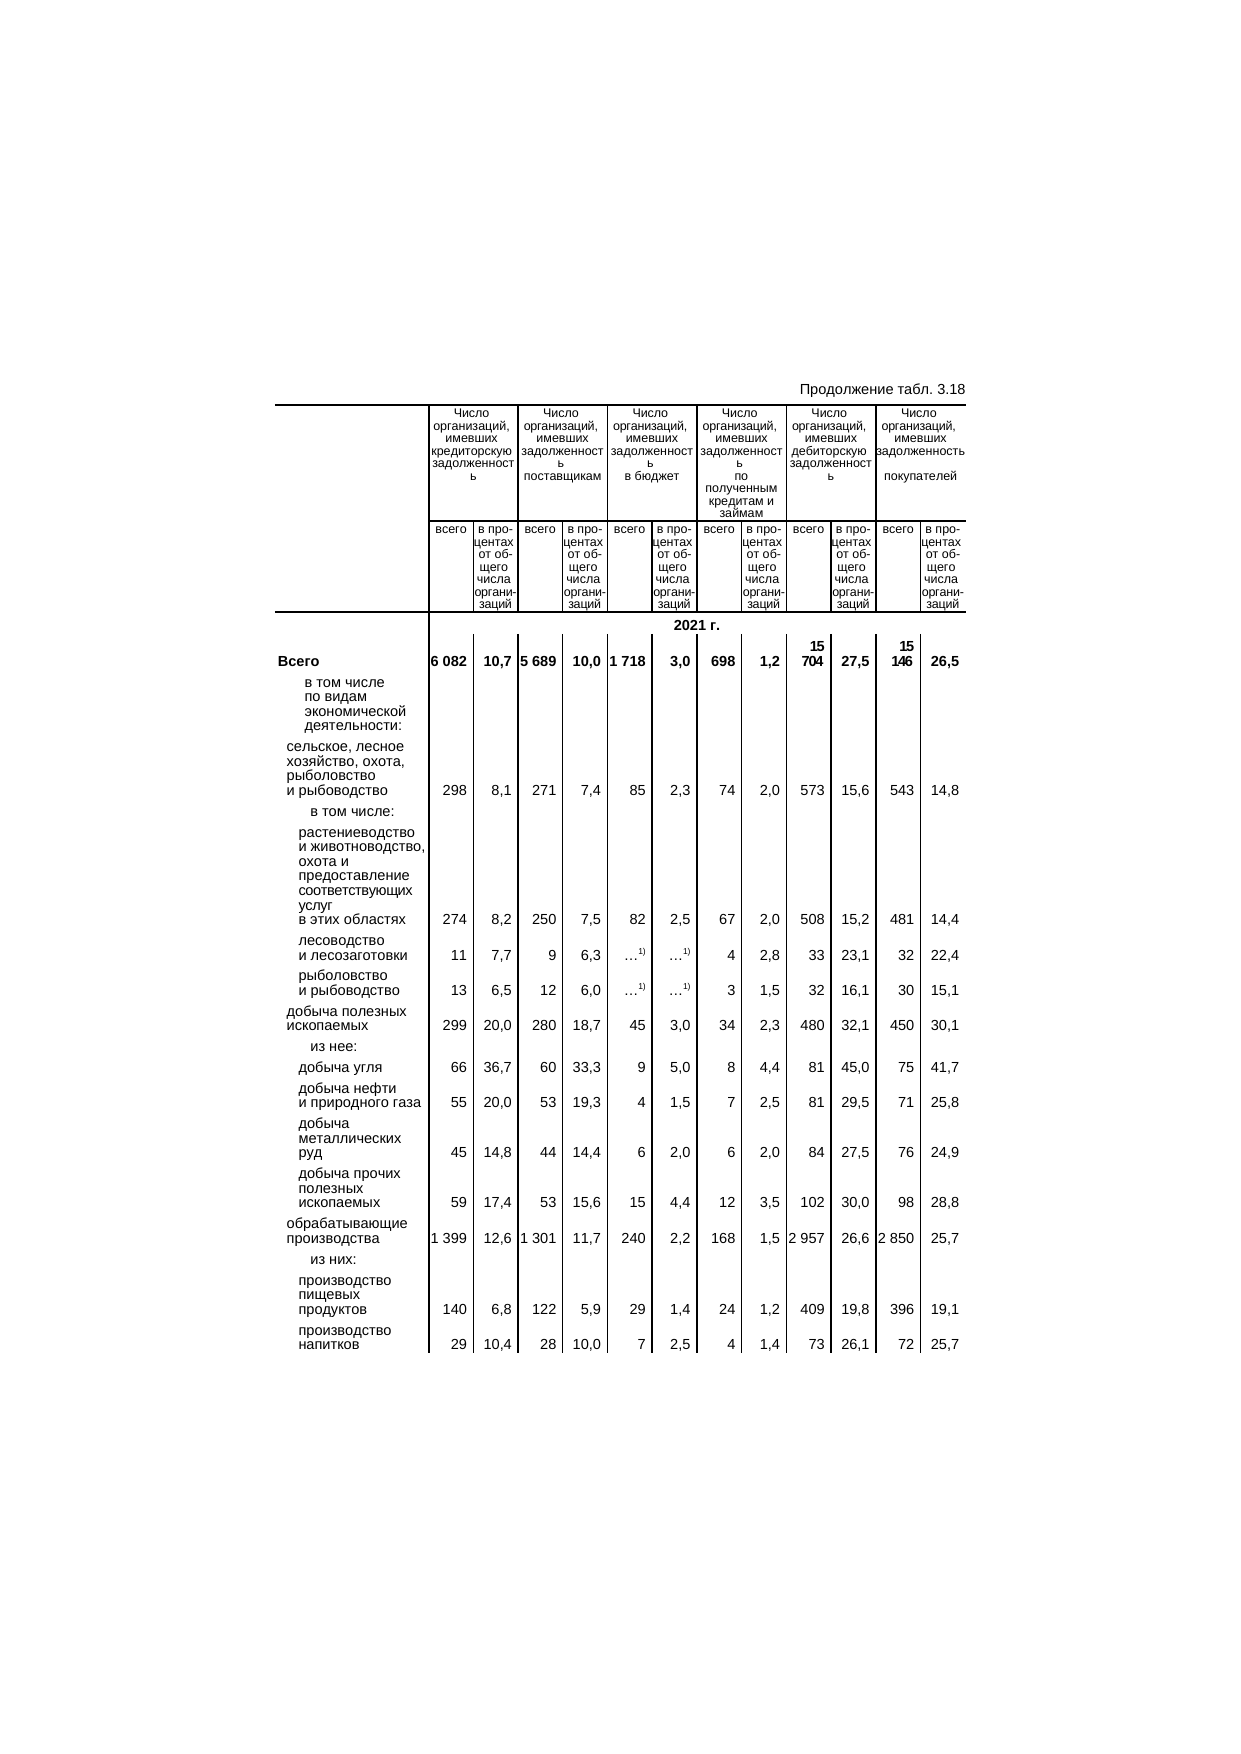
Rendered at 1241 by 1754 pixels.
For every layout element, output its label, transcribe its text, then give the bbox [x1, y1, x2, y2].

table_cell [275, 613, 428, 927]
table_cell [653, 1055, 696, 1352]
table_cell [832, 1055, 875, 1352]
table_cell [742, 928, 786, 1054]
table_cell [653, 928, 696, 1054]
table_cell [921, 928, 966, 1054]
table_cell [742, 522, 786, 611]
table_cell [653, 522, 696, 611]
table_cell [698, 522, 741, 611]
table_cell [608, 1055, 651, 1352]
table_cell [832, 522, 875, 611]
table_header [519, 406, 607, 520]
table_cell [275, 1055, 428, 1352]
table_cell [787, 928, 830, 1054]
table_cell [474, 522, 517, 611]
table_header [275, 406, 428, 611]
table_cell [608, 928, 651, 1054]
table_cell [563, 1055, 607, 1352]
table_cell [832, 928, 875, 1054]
text Продолжение табл. 3.18 [275, 381, 966, 398]
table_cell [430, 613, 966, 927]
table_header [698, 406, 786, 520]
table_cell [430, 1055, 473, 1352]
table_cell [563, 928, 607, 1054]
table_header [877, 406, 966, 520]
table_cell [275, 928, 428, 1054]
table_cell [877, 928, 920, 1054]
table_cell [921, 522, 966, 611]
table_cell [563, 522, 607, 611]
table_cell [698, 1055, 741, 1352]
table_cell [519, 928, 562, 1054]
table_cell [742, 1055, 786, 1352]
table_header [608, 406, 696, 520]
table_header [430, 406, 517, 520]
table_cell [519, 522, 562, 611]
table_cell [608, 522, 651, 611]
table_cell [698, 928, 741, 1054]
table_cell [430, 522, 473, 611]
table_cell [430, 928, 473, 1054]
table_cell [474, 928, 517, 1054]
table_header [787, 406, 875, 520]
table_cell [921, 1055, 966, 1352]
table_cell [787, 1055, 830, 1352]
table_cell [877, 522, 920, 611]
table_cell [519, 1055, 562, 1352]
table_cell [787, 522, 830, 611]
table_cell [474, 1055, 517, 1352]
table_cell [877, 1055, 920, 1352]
